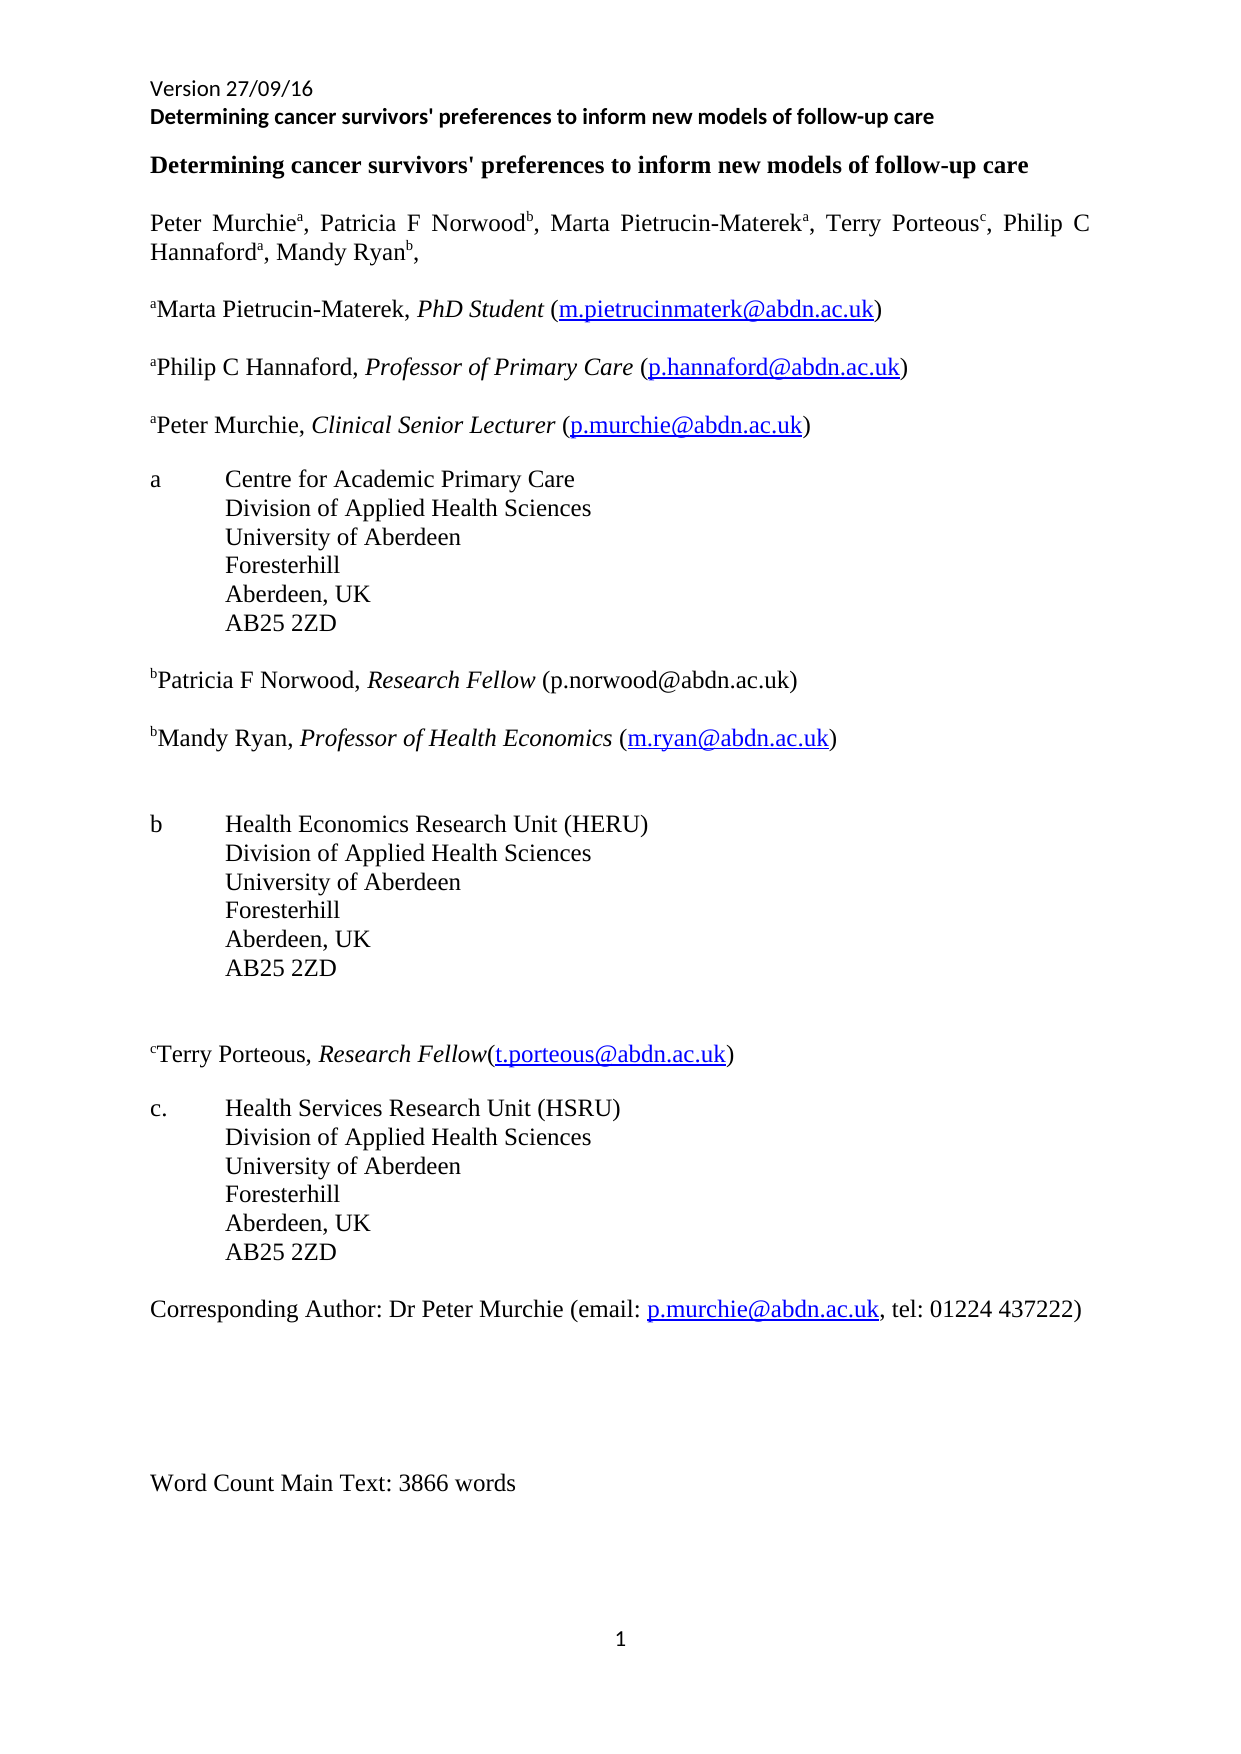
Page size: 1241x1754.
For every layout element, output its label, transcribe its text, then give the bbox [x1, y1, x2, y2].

text Word Count Main Text: 3866 words [150, 1468, 1090, 1497]
text bMandy Ryan, Professor of Health Economics (m.ryan@abdn.ac.uk) [150, 723, 1090, 752]
text Foresterhill [150, 895, 1090, 924]
text b Health Economics Research Unit (HERU) [150, 809, 1090, 838]
text University of Aberdeen [150, 522, 1090, 550]
text Foresterhill [150, 550, 1090, 579]
text cTerry Porteous, Research Fellow(t.porteous@abdn.ac.uk) [150, 1039, 1090, 1068]
text Foresterhill [150, 1179, 1090, 1208]
text University of Aberdeen [150, 1151, 1090, 1179]
text Corresponding Author: Dr Peter Murchie (email: p.murchie@abdn.ac.uk, tel: 01224 437222) [150, 1294, 1090, 1323]
text Determining cancer survivors' preferences to inform new models of follow-up care [150, 150, 1090, 179]
text aPeter Murchie, Clinical Senior Lecturer (p.murchie@abdn.ac.uk) [150, 410, 1090, 439]
text Peter Murchiea, Patricia F Norwoodb, Marta Pietrucin-Matereka, Terry Porteousc, Philip C Hannaforda, Mandy Ryanb, [150, 208, 1090, 265]
text c. Health Services Research Unit (HSRU) [150, 1093, 1090, 1122]
text AB25 2ZD [150, 1237, 1090, 1266]
text aMarta Pietrucin-Materek, PhD Student (m.pietrucinmaterk@abdn.ac.uk) [150, 294, 1090, 323]
text Aberdeen, UK [150, 1208, 1090, 1237]
text AB25 2ZD [150, 608, 1090, 637]
text AB25 2ZD [150, 953, 1090, 982]
text bPatricia F Norwood, Research Fellow (p.norwood@abdn.ac.uk) [150, 665, 1090, 694]
text Aberdeen, UK [150, 579, 1090, 608]
text Aberdeen, UK [150, 924, 1090, 953]
text Division of Applied Health Sciences [150, 493, 1090, 522]
text Division of Applied Health Sciences [150, 838, 1090, 867]
text Division of Applied Health Sciences [150, 1122, 1090, 1151]
text a Centre for Academic Primary Care [150, 464, 1090, 493]
text aPhilip C Hannaford, Professor of Primary Care (p.hannaford@abdn.ac.uk) [150, 352, 1090, 381]
text University of Aberdeen [150, 867, 1090, 895]
